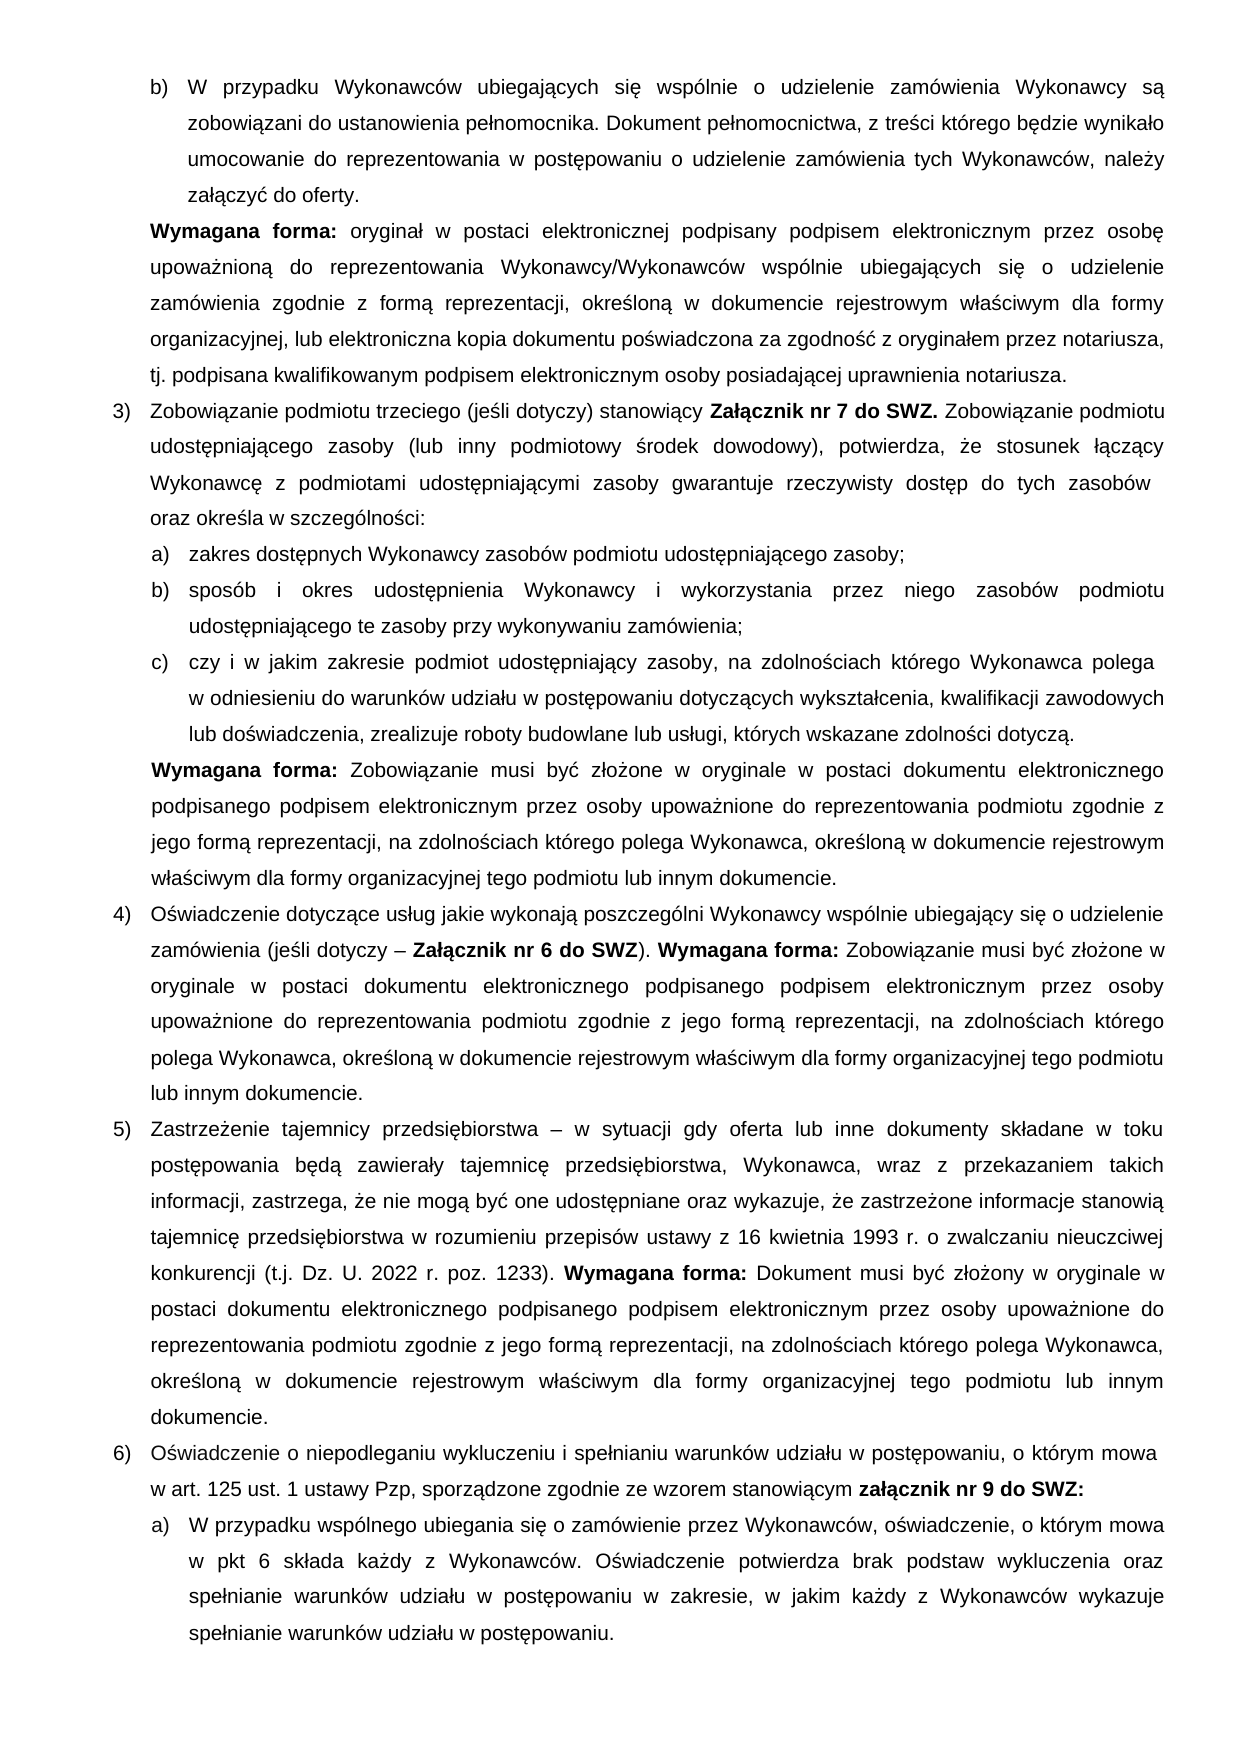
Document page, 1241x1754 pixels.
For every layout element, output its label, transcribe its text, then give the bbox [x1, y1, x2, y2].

list Zobowiązanie podmiotu trzeciego (jeśli dotyczy) stanowiący Załącznik nr 7 do SWZ. Zobowiązanie podmiotu udostępniającego zasoby (lub inny podmiotowy środek dowodowy), potwierdza, że stosunek łączący Wykonawcę z podmiotami udostępniającymi zasoby gwarantuje rzeczywisty dostęp do tych zasobów oraz określa w szczególności: [112, 398, 1165, 530]
list sposób i okres udostępnienia Wykonawcy i wykorzystania przez niego zasobów podmiotu udostępniającego te zasoby przy wykonywaniu zamówienia; [151, 578, 1165, 638]
list W przypadku wspólnego ubiegania się o zamówienie przez Wykonawców, oświadczenie, o którym mowa w pkt 6 składa każdy z Wykonawców. Oświadczenie potwierdza brak podstaw wykluczenia oraz spełnianie warunków udziału w postępowaniu w zakresie, w jakim każdy z Wykonawców wykazuje spełnianie warunków udziału w postępowaniu. [151, 1512, 1165, 1644]
list Zastrzeżenie tajemnicy przedsiębiorstwa – w sytuacji gdy oferta lub inne dokumenty składane w toku postępowania będą zawierały tajemnicę przedsiębiorstwa, Wykonawca, wraz z przekazaniem takich informacji, zastrzega, że nie mogą być one udostępniane oraz wykazuje, że zastrzeżone informacje stanowią tajemnicę przedsiębiorstwa w rozumieniu przepisów ustawy z 16 kwietnia 1993 r. o zwalczaniu nieuczciwej konkurencji (t.j. Dz. U. 2022 r. poz. 1233). Wymagana forma: Dokument musi być złożony w oryginale w postaci dokumentu elektronicznego podpisanego podpisem elektronicznym przez osoby upoważnione do reprezentowania podmiotu zgodnie z jego formą reprezentacji, na zdolnościach którego polega Wykonawca, określoną w dokumencie rejestrowym właściwym dla formy organizacyjnej tego podmiotu lub innym dokumencie. [113, 1117, 1165, 1429]
text Wymagana forma: oryginał w postaci elektronicznej podpisany podpisem elektronicznym przez osobę upoważnioną do reprezentowania Wykonawcy/Wykonawców wspólnie ubiegających się o udzielenie zamówienia zgodnie z formą reprezentacji, określoną w dokumencie rejestrowym właściwym dla formy organizacyjnej, lub elektroniczna kopia dokumentu poświadczona za zgodność z oryginałem przez notariusza, tj. podpisana kwalifikowanym podpisem elektronicznym osoby posiadającej uprawnienia notariusza. [150, 219, 1165, 386]
list Oświadczenie dotyczące usług jakie wykonają poszczególni Wykonawcy wspólnie ubiegający się o udzielenie zamówienia (jeśli dotyczy – Załącznik nr 6 do SWZ). Wymagana forma: Zobowiązanie musi być złożone w oryginale w postaci dokumentu elektronicznego podpisanego podpisem elektronicznym przez osoby upoważnione do reprezentowania podmiotu zgodnie z jego formą reprezentacji, na zdolnościach którego polega Wykonawca, określoną w dokumencie rejestrowym właściwym dla formy organizacyjnej tego podmiotu lub innym dokumencie. [113, 902, 1165, 1105]
list Oświadczenie o niepodleganiu wykluczeniu i spełnianiu warunków udziału w postępowaniu, o którym mowa w art. 125 ust. 1 ustawy Pzp, sporządzone zgodnie ze wzorem stanowiącym załącznik nr 9 do SWZ: [113, 1441, 1165, 1501]
text Wymagana forma: Zobowiązanie musi być złożone w oryginale w postaci dokumentu elektronicznego podpisanego podpisem elektronicznym przez osoby upoważnione do reprezentowania podmiotu zgodnie z jego formą reprezentacji, na zdolnościach którego polega Wykonawca, określoną w dokumencie rejestrowym właściwym dla formy organizacyjnej tego podmiotu lub innym dokumencie. [151, 758, 1165, 889]
list czy i w jakim zakresie podmiot udostępniający zasoby, na zdolnościach którego Wykonawca polega w odniesieniu do warunków udziału w postępowaniu dotyczących wykształcenia, kwalifikacji zawodowych lub doświadczenia, zrealizuje roboty budowlane lub usługi, których wskazane zdolności dotyczą. [151, 650, 1165, 746]
list zakres dostępnych Wykonawcy zasobów podmiotu udostępniającego zasoby; [151, 542, 1165, 566]
list W przypadku Wykonawców ubiegających się wspólnie o udzielenie zamówienia Wykonawcy są zobowiązani do ustanowienia pełnomocnika. Dokument pełnomocnictwa, z treści którego będzie wynikało umocowanie do reprezentowania w postępowaniu o udzielenie zamówienia tych Wykonawców, należy załączyć do oferty. [150, 75, 1165, 207]
